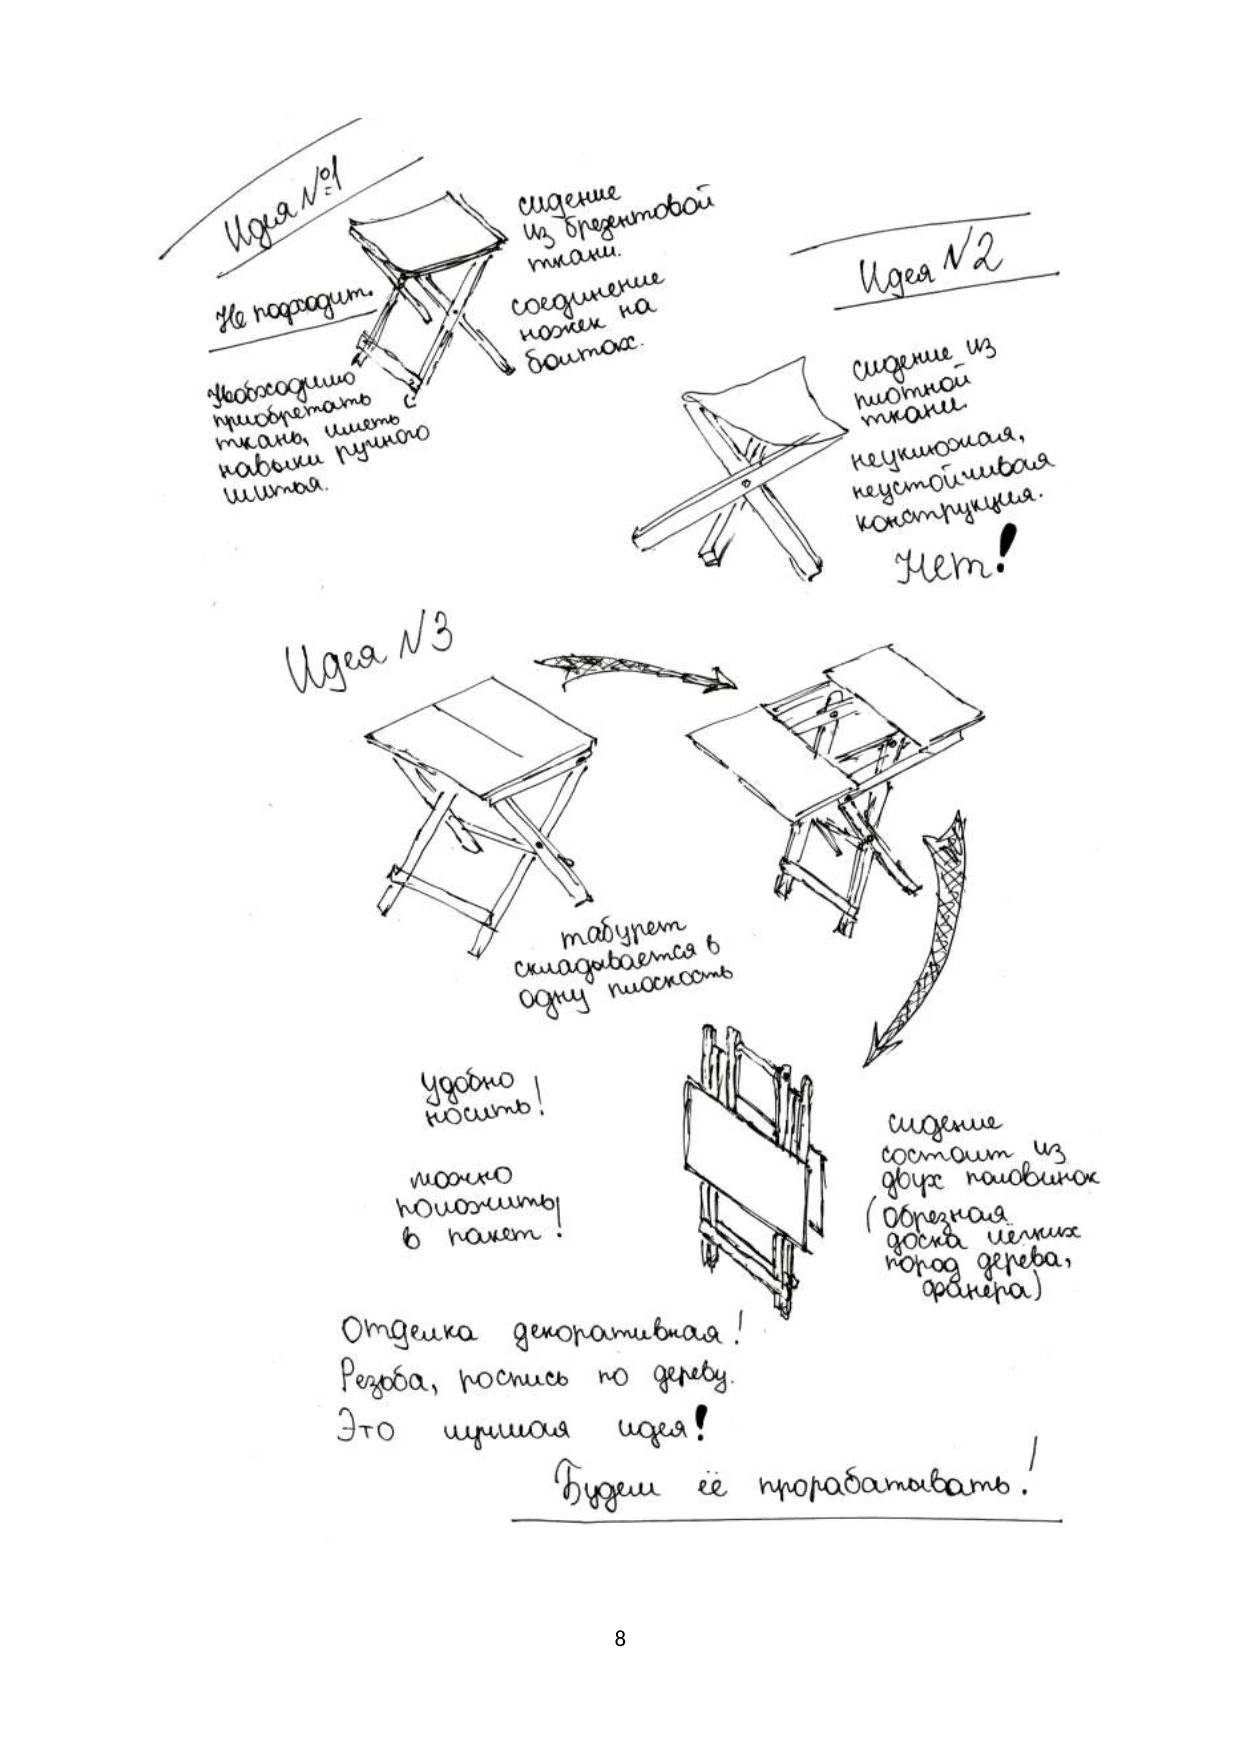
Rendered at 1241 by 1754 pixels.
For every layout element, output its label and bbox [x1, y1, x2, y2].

picture [139, 118, 1101, 1542]
